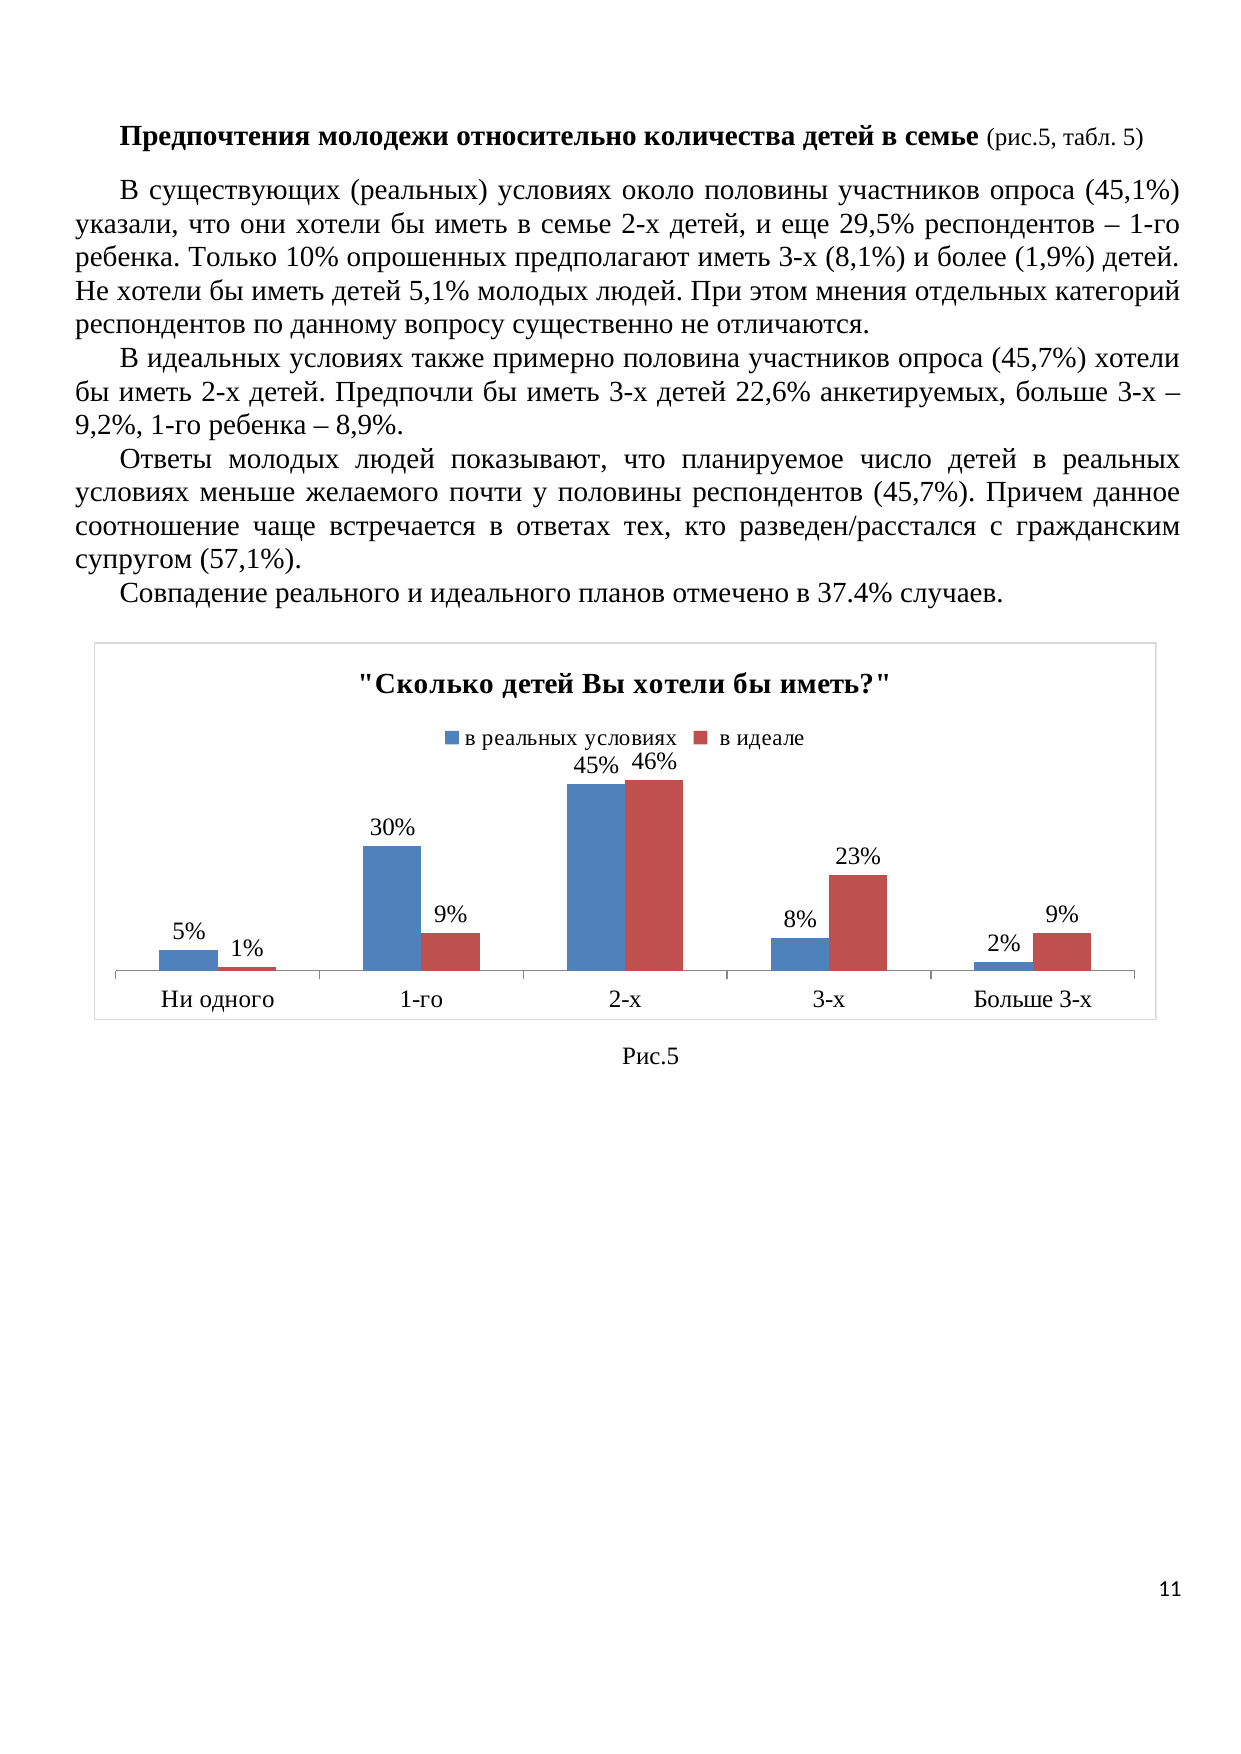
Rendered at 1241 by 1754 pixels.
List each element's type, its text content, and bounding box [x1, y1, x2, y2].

text Рис.5 [75, 1041, 1181, 1070]
text Предпочтения молодежи относительно количества детей в семье (рис.5, табл. 5) [75, 118, 1181, 152]
text Совпадение реального и идеального планов отмечено в 37.4% случаев. [75, 575, 1181, 608]
text Ответы молодых людей показывают, что планируемое число детей в реальных условиях меньше желаемого почти у половины респондентов (45,7%). Причем данное соотношение чаще встречается в ответах тех, кто разведен/расстался с гражданским супругом (57,1%). [75, 441, 1181, 575]
text В существующих (реальных) условиях около половины участников опроса (45,1%) указали, что они хотели бы иметь в семье 2-х детей, и еще 29,5% респондентов – 1-го ребенка. Только 10% опрошенных предполагают иметь 3-х (8,1%) и более (1,9%) детей. Не хотели бы иметь детей 5,1% молодых людей. При этом мнения отдельных категорий респондентов по данному вопросу существенно не отличаются. [75, 172, 1181, 340]
text В идеальных условиях также примерно половина участников опроса (45,7%) хотели бы иметь 2-х детей. Предпочли бы иметь 3-х детей 22,6% анкетируемых, больше 3-х – 9,2%, 1-го ребенка – 8,9%. [75, 340, 1181, 441]
